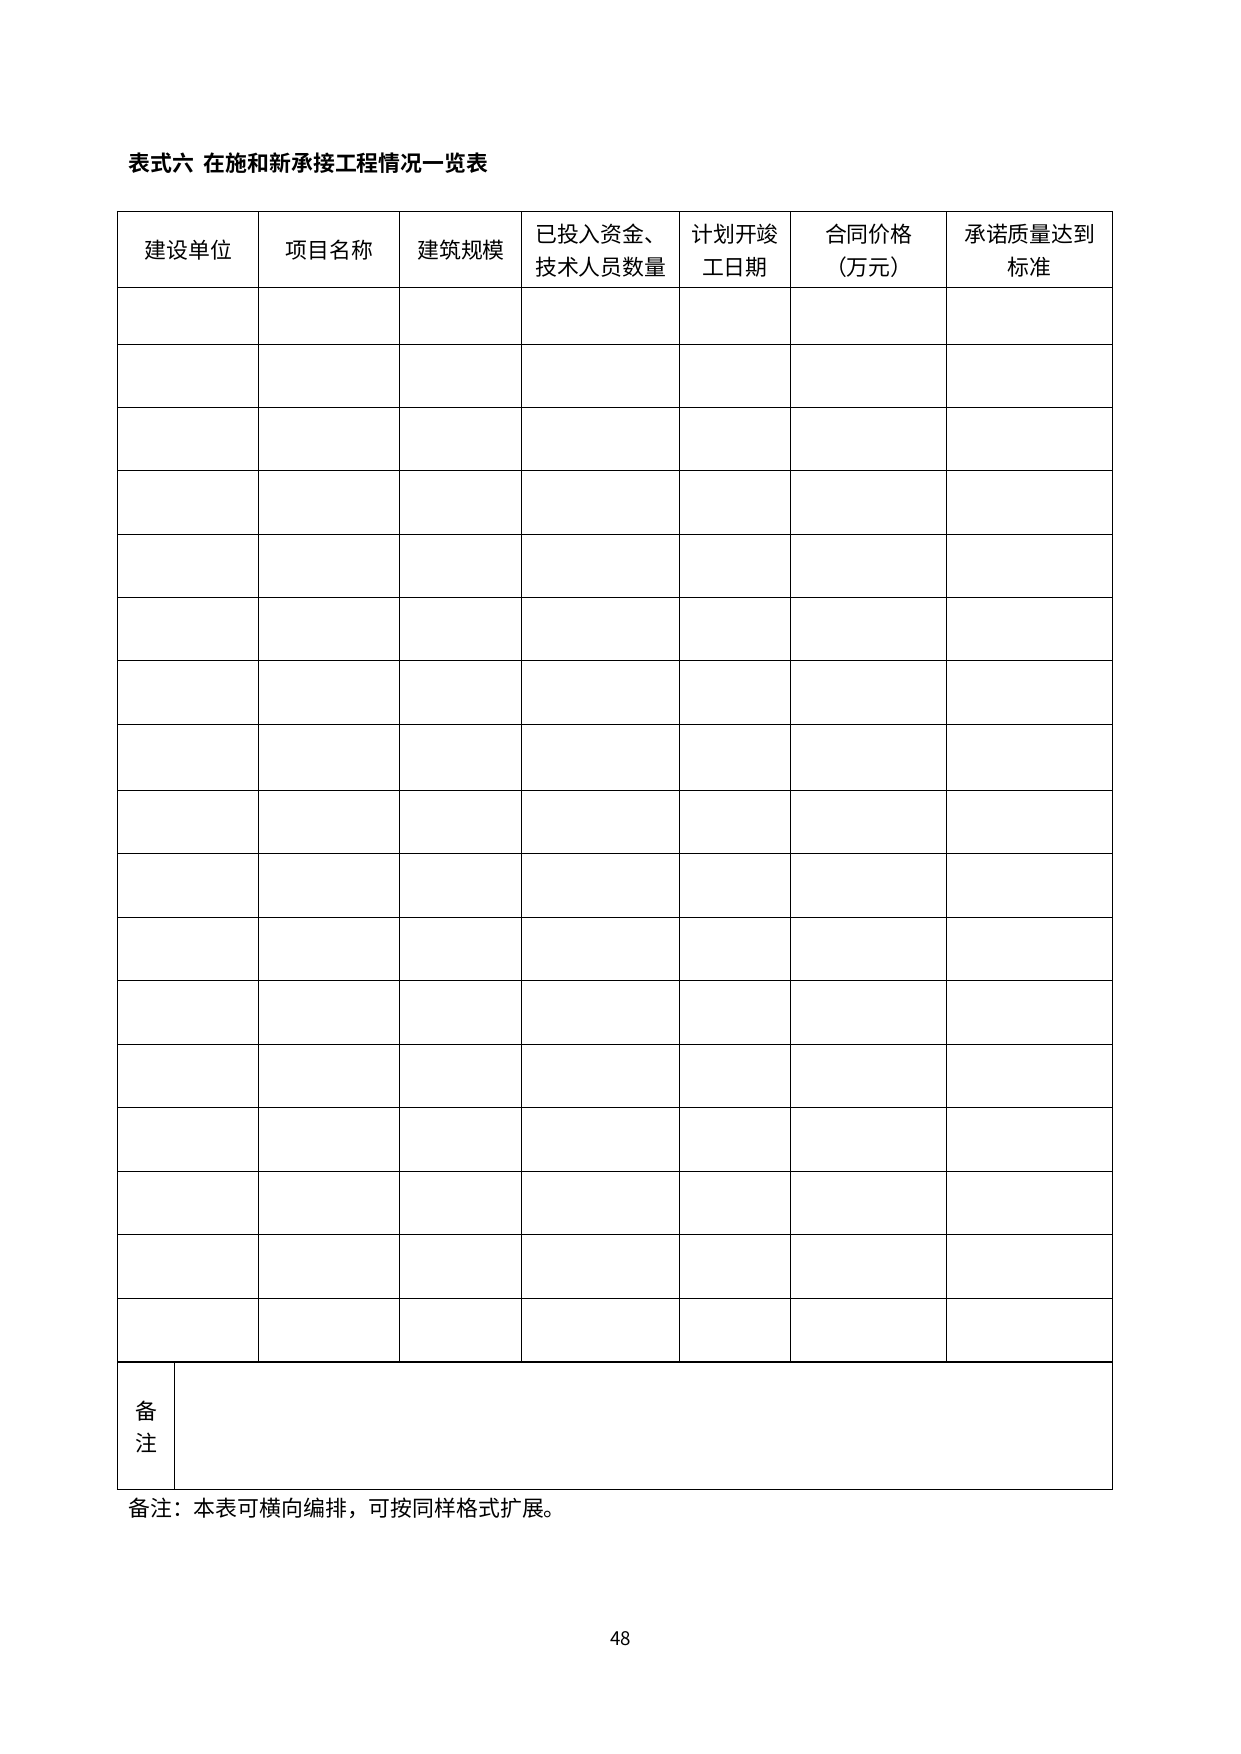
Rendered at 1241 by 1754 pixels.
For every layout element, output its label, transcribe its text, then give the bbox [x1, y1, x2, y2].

table_cell [118, 791, 258, 853]
table_cell [791, 1172, 946, 1234]
table_header 建筑规模 [400, 212, 521, 287]
table_cell [791, 288, 946, 344]
table_cell [400, 345, 521, 407]
table_cell [522, 288, 679, 344]
table_cell [791, 725, 946, 789]
table_cell [400, 288, 521, 344]
table_cell [400, 1172, 521, 1234]
table_cell [400, 791, 521, 853]
table_cell [680, 791, 790, 853]
table_cell [680, 471, 790, 534]
table_cell [522, 345, 679, 407]
table_cell [947, 725, 1112, 789]
table_cell [791, 408, 946, 470]
table_cell [400, 1108, 521, 1171]
table_cell [400, 1235, 521, 1298]
table_cell [259, 1172, 399, 1234]
table_cell [118, 288, 258, 344]
table_cell [259, 791, 399, 853]
table_cell [947, 535, 1112, 597]
table_cell [680, 598, 790, 660]
table_cell [118, 535, 258, 597]
table_cell [947, 288, 1112, 344]
table_cell [259, 725, 399, 789]
table_cell [680, 345, 790, 407]
table_cell [791, 1045, 946, 1107]
table_cell [791, 1299, 946, 1361]
text 备注：本表可横向编排，可按同样格式扩展。 [128, 1490, 1112, 1523]
table_header 项目名称 [259, 212, 399, 287]
table_cell [791, 981, 946, 1044]
table_cell [522, 471, 679, 534]
table_cell [791, 1235, 946, 1298]
table_cell [791, 535, 946, 597]
table_cell [259, 345, 399, 407]
table_cell [522, 1172, 679, 1234]
table_cell [259, 1235, 399, 1298]
table_cell [680, 725, 790, 789]
table_cell [118, 1235, 258, 1298]
table_cell [947, 471, 1112, 534]
table_cell [522, 918, 679, 980]
table_cell [118, 725, 258, 789]
table_cell [400, 725, 521, 789]
table_cell [791, 598, 946, 660]
table_cell [947, 408, 1112, 470]
table_cell [259, 661, 399, 723]
table_cell [522, 1045, 679, 1107]
table_cell [259, 471, 399, 534]
table_cell [791, 791, 946, 853]
table_cell [791, 854, 946, 917]
table_cell [522, 725, 679, 789]
table_cell [680, 1299, 790, 1361]
table_cell [522, 1299, 679, 1361]
table_cell [522, 661, 679, 723]
table_cell [947, 981, 1112, 1044]
table_cell [522, 854, 679, 917]
table_header 建设单位 [118, 212, 258, 287]
table_header 承诺质量达到标准 [947, 212, 1112, 287]
table_cell [522, 1235, 679, 1298]
table_cell [522, 981, 679, 1044]
table_cell [400, 854, 521, 917]
table_cell [400, 471, 521, 534]
text 表式六 在施和新承接工程情况一览表 [128, 146, 1112, 178]
table_cell [118, 1108, 258, 1171]
table_cell [947, 918, 1112, 980]
table_cell [259, 288, 399, 344]
table_cell [947, 1108, 1112, 1171]
table_cell [680, 408, 790, 470]
table_cell [947, 598, 1112, 660]
table_cell [947, 661, 1112, 723]
table_header 已投入资金、技术人员数量 [522, 212, 679, 287]
table_cell [259, 981, 399, 1044]
table_cell [259, 1299, 399, 1361]
table_cell [400, 1045, 521, 1107]
table_cell [259, 918, 399, 980]
table_cell [791, 471, 946, 534]
table_cell [947, 791, 1112, 853]
table_cell [791, 345, 946, 407]
table_cell [259, 598, 399, 660]
table_cell [259, 535, 399, 597]
table_header 合同价格 （万元） [791, 212, 946, 287]
table_cell [791, 1108, 946, 1171]
table_cell [791, 918, 946, 980]
table_cell [680, 1235, 790, 1298]
table_cell 备 注 [118, 1363, 174, 1489]
table_cell [400, 981, 521, 1044]
table_cell [259, 1108, 399, 1171]
table_cell [680, 854, 790, 917]
table_cell [118, 918, 258, 980]
table_cell [947, 854, 1112, 917]
table_cell [522, 598, 679, 660]
table_cell [680, 918, 790, 980]
table_cell [522, 791, 679, 853]
table_cell [400, 661, 521, 723]
table_cell [680, 535, 790, 597]
table_cell [118, 661, 258, 723]
table_cell [947, 1172, 1112, 1234]
table_cell [118, 598, 258, 660]
table_cell [947, 1235, 1112, 1298]
table_cell [947, 1045, 1112, 1107]
table_cell [400, 1299, 521, 1361]
table_cell [118, 854, 258, 917]
table_cell [400, 535, 521, 597]
table_cell [680, 288, 790, 344]
table_cell [118, 408, 258, 470]
table_cell [400, 598, 521, 660]
table_cell [791, 661, 946, 723]
table_cell [118, 1299, 258, 1361]
table_cell [680, 1172, 790, 1234]
table_cell [680, 661, 790, 723]
table_cell [259, 408, 399, 470]
table_cell [522, 535, 679, 597]
table_cell [680, 1108, 790, 1171]
table_cell [118, 981, 258, 1044]
table_cell [680, 1045, 790, 1107]
table_cell [522, 1108, 679, 1171]
table_cell [259, 1045, 399, 1107]
table_cell [522, 408, 679, 470]
table_cell [118, 471, 258, 534]
table_cell [118, 1045, 258, 1107]
table_cell [947, 1299, 1112, 1361]
table_cell [259, 854, 399, 917]
table_cell [947, 345, 1112, 407]
table_cell [118, 1172, 258, 1234]
table_header 计划开竣工日期 [680, 212, 790, 287]
table_cell [400, 408, 521, 470]
table_cell [118, 345, 258, 407]
table_cell [175, 1363, 1112, 1489]
table_cell [680, 981, 790, 1044]
table_cell [400, 918, 521, 980]
